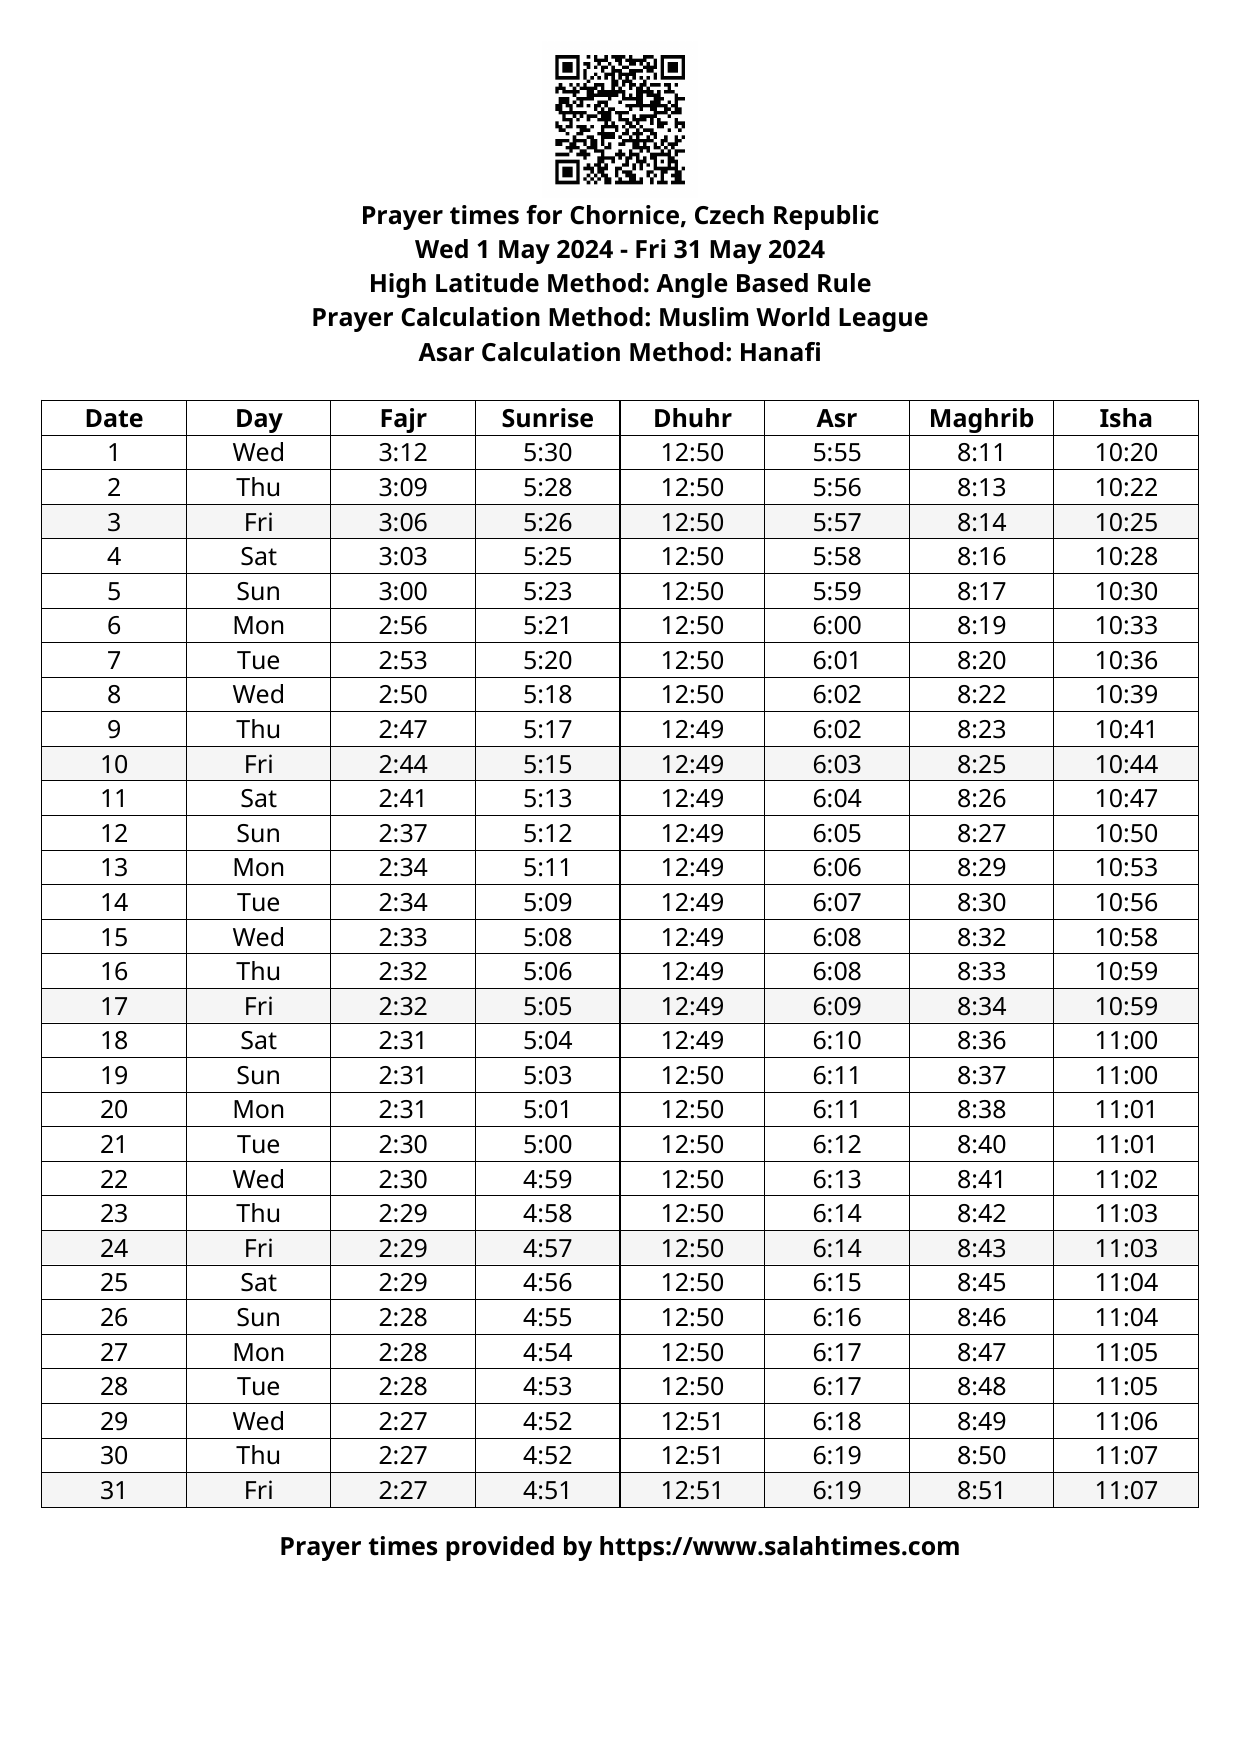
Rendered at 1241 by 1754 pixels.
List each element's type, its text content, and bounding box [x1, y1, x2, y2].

table_cell 5:13 [476, 781, 619, 815]
table_cell 5:55 [765, 436, 909, 469]
table_cell 12:50 [621, 1266, 764, 1299]
table_cell 11:01 [1054, 1127, 1198, 1161]
table_cell 8:48 [910, 1369, 1053, 1403]
table_cell 11:03 [1054, 1196, 1198, 1230]
table_cell 12:51 [621, 1439, 764, 1472]
table_cell 5:21 [476, 609, 619, 642]
table_cell 2:37 [331, 816, 475, 849]
table_cell 8:36 [910, 1024, 1053, 1057]
table_cell Tue [187, 643, 330, 677]
table_cell 2:44 [331, 747, 475, 780]
table_cell 9 [42, 712, 186, 746]
table_cell Mon [187, 851, 330, 884]
table_cell 8:38 [910, 1093, 1053, 1126]
table_cell Fri [187, 1473, 330, 1507]
table_cell 8:32 [910, 920, 1053, 953]
table_cell 12:50 [621, 539, 764, 573]
table_cell 12:50 [621, 1127, 764, 1161]
table_cell 4 [42, 539, 186, 573]
table_cell 8:26 [910, 781, 1053, 815]
table_cell 4:54 [476, 1335, 619, 1368]
table_cell 8:42 [910, 1196, 1053, 1230]
table_cell 5:23 [476, 574, 619, 607]
table_cell 3:06 [331, 505, 475, 538]
table_cell 6:00 [765, 609, 909, 642]
table_cell 6:14 [765, 1196, 909, 1230]
table_cell 5:08 [476, 920, 619, 953]
text Prayer times provided by https://www.salahtimes.com [42, 1528, 1198, 1563]
table_cell 12:50 [621, 609, 764, 642]
table_cell 6:10 [765, 1024, 909, 1057]
table_cell 10:39 [1054, 678, 1198, 711]
table_cell 10:59 [1054, 989, 1198, 1022]
table_cell 11:05 [1054, 1335, 1198, 1368]
table_cell 5:15 [476, 747, 619, 780]
table_cell 25 [42, 1266, 186, 1299]
table_cell 5:05 [476, 989, 619, 1022]
table_cell 8 [42, 678, 186, 711]
table_cell 5 [42, 574, 186, 607]
table_cell 13 [42, 851, 186, 884]
table_cell Wed [187, 678, 330, 711]
table_cell 8:14 [910, 505, 1053, 538]
table_cell 12:51 [621, 1404, 764, 1437]
table_cell 17 [42, 989, 186, 1022]
table_header Asr [765, 401, 909, 434]
table_cell Sat [187, 1266, 330, 1299]
table_cell 12:50 [621, 470, 764, 504]
table_cell 4:55 [476, 1300, 619, 1334]
table_cell 12:49 [621, 816, 764, 849]
table_cell 12:50 [621, 1369, 764, 1403]
table_cell Thu [187, 712, 330, 746]
table_cell 8:34 [910, 989, 1053, 1022]
table_cell 3 [42, 505, 186, 538]
table_cell 5:18 [476, 678, 619, 711]
table_cell 1 [42, 436, 186, 469]
table_cell 26 [42, 1300, 186, 1334]
table_cell Tue [187, 885, 330, 919]
table_cell 2:29 [331, 1266, 475, 1299]
table_cell 5:28 [476, 470, 619, 504]
table_cell 22 [42, 1162, 186, 1195]
table_cell 12:50 [621, 1231, 764, 1264]
table_cell 5:03 [476, 1058, 619, 1092]
table_cell Sun [187, 816, 330, 849]
table_cell 6:08 [765, 920, 909, 953]
table_cell 11:01 [1054, 1093, 1198, 1126]
table_cell 10:36 [1054, 643, 1198, 677]
text Prayer Calculation Method: Muslim World League [42, 300, 1198, 334]
table_cell 10:47 [1054, 781, 1198, 815]
table_cell 8:30 [910, 885, 1053, 919]
table_cell 2:33 [331, 920, 475, 953]
table_cell 28 [42, 1369, 186, 1403]
table_cell 10:30 [1054, 574, 1198, 607]
table_cell 12:49 [621, 712, 764, 746]
table_cell 4:58 [476, 1196, 619, 1230]
table_cell 8:25 [910, 747, 1053, 780]
table_cell 12 [42, 816, 186, 849]
table_cell Wed [187, 436, 330, 469]
table_cell 12:49 [621, 954, 764, 988]
table_cell 10:28 [1054, 539, 1198, 573]
table_cell 30 [42, 1439, 186, 1472]
table_cell 31 [42, 1473, 186, 1507]
table_cell 8:51 [910, 1473, 1053, 1507]
table_cell 8:17 [910, 574, 1053, 607]
table_cell Sun [187, 1300, 330, 1334]
table_cell 11 [42, 781, 186, 815]
table_header Dhuhr [621, 401, 764, 434]
table_cell 8:43 [910, 1231, 1053, 1264]
table_cell 2:34 [331, 885, 475, 919]
table_cell 2:28 [331, 1300, 475, 1334]
table_cell 5:06 [476, 954, 619, 988]
table_cell 24 [42, 1231, 186, 1264]
table_cell 3:12 [331, 436, 475, 469]
table_header Sunrise [476, 401, 619, 434]
table_cell 11:00 [1054, 1024, 1198, 1057]
table_cell Fri [187, 1231, 330, 1264]
table_cell Wed [187, 1404, 330, 1437]
table_cell 2:34 [331, 851, 475, 884]
table_cell 6 [42, 609, 186, 642]
table_cell 6:13 [765, 1162, 909, 1195]
table_cell 19 [42, 1058, 186, 1092]
table_cell 8:45 [910, 1266, 1053, 1299]
table_cell 12:50 [621, 574, 764, 607]
text Wed 1 May 2024 - Fri 31 May 2024 [42, 232, 1198, 266]
table_cell 2:32 [331, 954, 475, 988]
table_cell 11:00 [1054, 1058, 1198, 1092]
table_header Day [187, 401, 330, 434]
table_cell 23 [42, 1196, 186, 1230]
table_cell 6:06 [765, 851, 909, 884]
table_cell 10:53 [1054, 851, 1198, 884]
table_cell 15 [42, 920, 186, 953]
table_cell Fri [187, 505, 330, 538]
table_cell Sun [187, 574, 330, 607]
table_cell 4:59 [476, 1162, 619, 1195]
table_cell 2:47 [331, 712, 475, 746]
table_cell 6:17 [765, 1369, 909, 1403]
table_cell Mon [187, 1093, 330, 1126]
table_cell 5:01 [476, 1093, 619, 1126]
table_cell Wed [187, 920, 330, 953]
table_cell 8:13 [910, 470, 1053, 504]
table_cell 4:52 [476, 1439, 619, 1472]
table_cell 11:06 [1054, 1404, 1198, 1437]
table_cell 2:29 [331, 1196, 475, 1230]
table_cell 12:50 [621, 1196, 764, 1230]
table_cell 3:09 [331, 470, 475, 504]
table_cell Fri [187, 747, 330, 780]
table_cell 8:41 [910, 1162, 1053, 1195]
table_cell 2:32 [331, 989, 475, 1022]
table_cell 12:49 [621, 747, 764, 780]
table_cell 2:28 [331, 1369, 475, 1403]
table_cell 12:50 [621, 1335, 764, 1368]
table_cell 8:19 [910, 609, 1053, 642]
table_cell 2 [42, 470, 186, 504]
table_cell 5:04 [476, 1024, 619, 1057]
table_cell 2:31 [331, 1024, 475, 1057]
table_cell Thu [187, 470, 330, 504]
table_cell 4:52 [476, 1404, 619, 1437]
table_cell 8:27 [910, 816, 1053, 849]
table_cell 12:50 [621, 1300, 764, 1334]
table_cell 14 [42, 885, 186, 919]
text Asar Calculation Method: Hanafi [42, 334, 1198, 368]
table_cell 12:50 [621, 678, 764, 711]
table_cell Thu [187, 1439, 330, 1472]
table_cell 10:58 [1054, 920, 1198, 953]
table_cell 2:27 [331, 1473, 475, 1507]
table_cell 10:25 [1054, 505, 1198, 538]
text Prayer times for Chornice, Czech Republic [42, 198, 1198, 232]
table_cell 6:11 [765, 1093, 909, 1126]
table_cell 3:00 [331, 574, 475, 607]
table_cell 12:49 [621, 1024, 764, 1057]
table_cell 6:15 [765, 1266, 909, 1299]
table_cell 6:16 [765, 1300, 909, 1334]
table_cell 8:46 [910, 1300, 1053, 1334]
table_cell 27 [42, 1335, 186, 1368]
table_cell 29 [42, 1404, 186, 1437]
table_cell 8:37 [910, 1058, 1053, 1092]
table_cell Tue [187, 1127, 330, 1161]
table_cell Thu [187, 1196, 330, 1230]
table_cell 6:04 [765, 781, 909, 815]
table_cell 5:57 [765, 505, 909, 538]
table_cell 12:50 [621, 1162, 764, 1195]
table_cell 11:04 [1054, 1300, 1198, 1334]
table_cell 6:02 [765, 712, 909, 746]
table_cell 20 [42, 1093, 186, 1126]
table_cell 11:05 [1054, 1369, 1198, 1403]
table_cell 12:49 [621, 781, 764, 815]
table_cell 2:29 [331, 1231, 475, 1264]
table_cell Sat [187, 539, 330, 573]
table_cell 12:50 [621, 436, 764, 469]
table_cell 6:01 [765, 643, 909, 677]
table_cell 18 [42, 1024, 186, 1057]
table_cell 12:49 [621, 920, 764, 953]
table_cell 8:33 [910, 954, 1053, 988]
table_cell 2:27 [331, 1404, 475, 1437]
table_cell 6:14 [765, 1231, 909, 1264]
table_cell Mon [187, 609, 330, 642]
table_cell 2:53 [331, 643, 475, 677]
table_cell 5:09 [476, 885, 619, 919]
table_cell 10:50 [1054, 816, 1198, 849]
table_cell 5:58 [765, 539, 909, 573]
table_cell 12:50 [621, 1093, 764, 1126]
table_cell Sat [187, 1024, 330, 1057]
table_header Isha [1054, 401, 1198, 434]
table_cell 8:20 [910, 643, 1053, 677]
table_cell 10:33 [1054, 609, 1198, 642]
table_cell 11:04 [1054, 1266, 1198, 1299]
table_cell 10:20 [1054, 436, 1198, 469]
table_cell 6:19 [765, 1439, 909, 1472]
table_cell 5:56 [765, 470, 909, 504]
table_cell 6:08 [765, 954, 909, 988]
table_cell 5:11 [476, 851, 619, 884]
table_cell Fri [187, 989, 330, 1022]
picture [542, 41, 699, 198]
table_cell 7 [42, 643, 186, 677]
table_cell 2:30 [331, 1162, 475, 1195]
table_cell 21 [42, 1127, 186, 1161]
table_cell 6:19 [765, 1473, 909, 1507]
table_cell 6:18 [765, 1404, 909, 1437]
table_header Date [42, 401, 186, 434]
table_cell 8:11 [910, 436, 1053, 469]
table_cell 12:51 [621, 1473, 764, 1507]
table_cell 2:31 [331, 1093, 475, 1126]
table_cell 5:12 [476, 816, 619, 849]
table_cell 10:22 [1054, 470, 1198, 504]
table_cell 6:07 [765, 885, 909, 919]
table_cell 4:51 [476, 1473, 619, 1507]
table_cell 4:53 [476, 1369, 619, 1403]
table_header Maghrib [910, 401, 1053, 434]
table_cell 5:30 [476, 436, 619, 469]
table_cell 11:07 [1054, 1439, 1198, 1472]
table_cell 16 [42, 954, 186, 988]
table_cell 10 [42, 747, 186, 780]
table_cell 8:50 [910, 1439, 1053, 1472]
table_cell 4:57 [476, 1231, 619, 1264]
table_cell 12:49 [621, 989, 764, 1022]
table_cell 10:59 [1054, 954, 1198, 988]
table_cell 5:17 [476, 712, 619, 746]
table_cell 6:11 [765, 1058, 909, 1092]
table_cell 6:09 [765, 989, 909, 1022]
table_header Fajr [331, 401, 475, 434]
table_cell 12:49 [621, 885, 764, 919]
table_cell 6:17 [765, 1335, 909, 1368]
table_cell 5:00 [476, 1127, 619, 1161]
table_cell Wed [187, 1162, 330, 1195]
table_cell 2:31 [331, 1058, 475, 1092]
table_cell 6:12 [765, 1127, 909, 1161]
table_cell 8:29 [910, 851, 1053, 884]
table_cell Thu [187, 954, 330, 988]
text High Latitude Method: Angle Based Rule [42, 266, 1198, 300]
table_cell 12:50 [621, 1058, 764, 1092]
table_cell 12:50 [621, 505, 764, 538]
table_cell 8:16 [910, 539, 1053, 573]
table_cell 6:02 [765, 678, 909, 711]
table_cell Sat [187, 781, 330, 815]
table_cell 8:23 [910, 712, 1053, 746]
table_cell 5:20 [476, 643, 619, 677]
table_cell 4:56 [476, 1266, 619, 1299]
table_cell 2:41 [331, 781, 475, 815]
table_cell Mon [187, 1335, 330, 1368]
table_cell 5:59 [765, 574, 909, 607]
table_cell 11:03 [1054, 1231, 1198, 1264]
table_cell 6:03 [765, 747, 909, 780]
table_cell 10:44 [1054, 747, 1198, 780]
table_cell 8:40 [910, 1127, 1053, 1161]
table_cell Tue [187, 1369, 330, 1403]
table_cell 2:27 [331, 1439, 475, 1472]
table_cell 3:03 [331, 539, 475, 573]
table_cell 10:56 [1054, 885, 1198, 919]
table_cell 2:28 [331, 1335, 475, 1368]
table_cell 2:50 [331, 678, 475, 711]
table_cell 11:07 [1054, 1473, 1198, 1507]
table_cell Sun [187, 1058, 330, 1092]
table_cell 12:49 [621, 851, 764, 884]
table_cell 8:47 [910, 1335, 1053, 1368]
table_cell 12:50 [621, 643, 764, 677]
table_cell 2:56 [331, 609, 475, 642]
table_cell 8:22 [910, 678, 1053, 711]
table_cell 5:25 [476, 539, 619, 573]
table_cell 8:49 [910, 1404, 1053, 1437]
table_cell 11:02 [1054, 1162, 1198, 1195]
table_cell 5:26 [476, 505, 619, 538]
table_cell 10:41 [1054, 712, 1198, 746]
table_cell 6:05 [765, 816, 909, 849]
table_cell 2:30 [331, 1127, 475, 1161]
